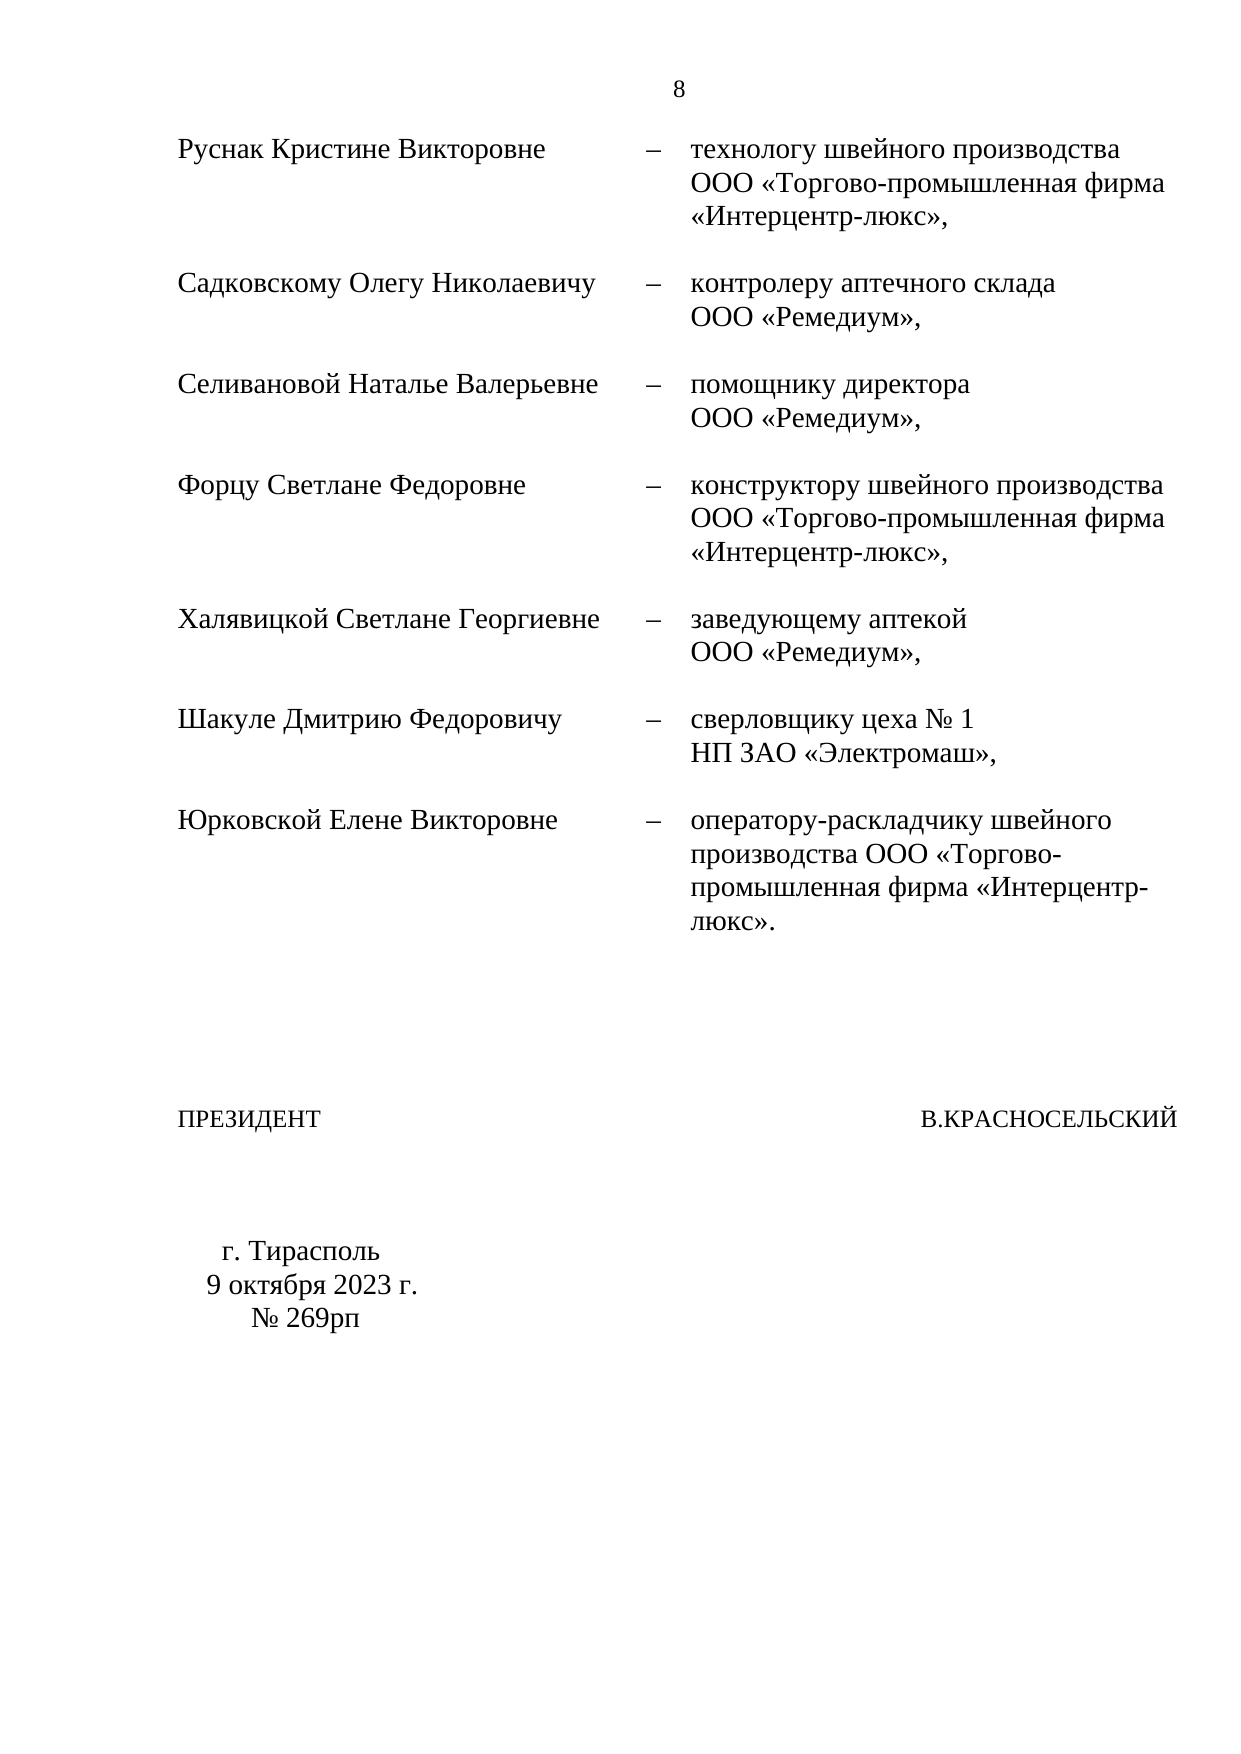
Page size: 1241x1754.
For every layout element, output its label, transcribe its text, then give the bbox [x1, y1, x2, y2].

table_cell – [635, 702, 679, 802]
table_cell – [635, 366, 679, 467]
table_cell Юрковской Елене Викторовне [166, 802, 635, 936]
table_cell – [635, 802, 679, 936]
table_cell Халявицкой Светлане Георгиевне [166, 601, 635, 702]
table_cell – [635, 266, 679, 366]
table_cell технологу швейного производства ООО «Торгово-промышленная фирма «Интерцентр-люкс», [679, 131, 1192, 266]
table_cell Руснак Кристине Викторовне [166, 131, 635, 266]
table_cell помощнику директора ООО «Ремедиум», [679, 366, 1192, 467]
table_cell контролеру аптечного склада ООО «Ремедиум», [679, 266, 1192, 366]
table_cell Шакуле Дмитрию Федоровичу [166, 702, 635, 802]
table_cell – [635, 467, 679, 601]
table_cell Форцу Светлане Федоровне [166, 467, 635, 601]
text № 269рп [177, 1301, 1181, 1334]
table_cell заведующему аптекой ООО «Ремедиум», [679, 601, 1192, 702]
table_cell Садковскому Олегу Николаевичу [166, 266, 635, 366]
text г. Тирасполь [177, 1233, 1181, 1267]
table_cell – [635, 131, 679, 266]
table_cell оператору-раскладчику швейного производства ООО «Торгово-промышленная фирма «Интерцентр-люкс». [679, 802, 1192, 936]
table_cell Селивановой Наталье Валерьевне [166, 366, 635, 467]
table_cell конструктору швейного производства ООО «Торгово-промышленная фирма «Интерцентр-люкс», [679, 467, 1192, 601]
text 9 октября 2023 г. [177, 1267, 1181, 1301]
table_cell – [635, 601, 679, 702]
table_cell сверловщику цеха № 1 НП ЗАО «Электромаш», [679, 702, 1192, 802]
text ПРЕЗИДЕНТ В.КРАСНОСЕЛЬСКИЙ [177, 1104, 1181, 1133]
